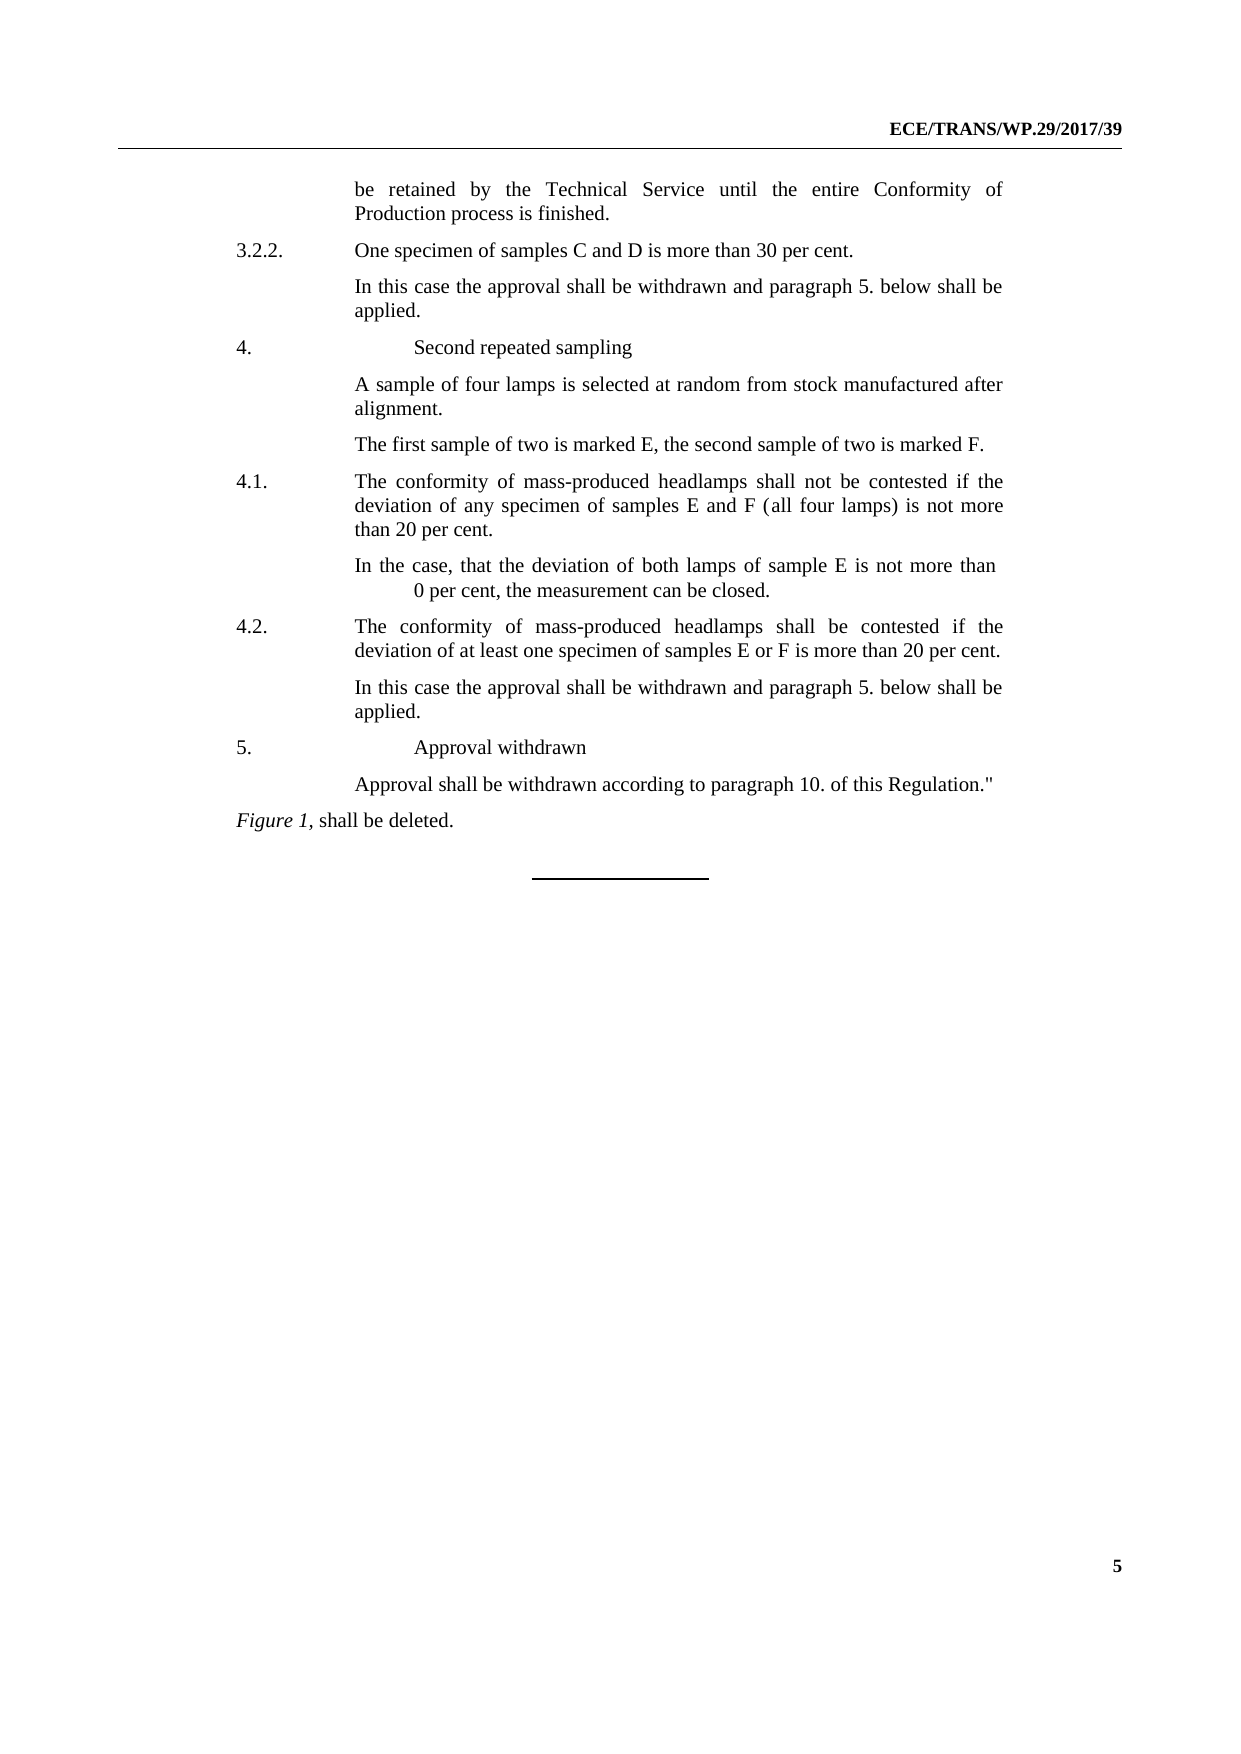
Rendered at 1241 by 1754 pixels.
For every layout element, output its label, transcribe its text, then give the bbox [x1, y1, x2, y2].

text 3.2.2. One specimen of samples C and D is more than 30 per cent. [236, 238, 1004, 262]
text Figure 1, shall be deleted. [236, 808, 1004, 832]
text A sample of four lamps is selected at random from stock manufactured after alignment. [354, 372, 1004, 420]
text 4.2. The conformity of mass-produced headlamps shall be contested if the deviation of at least one specimen of samples E or F is more than 20 per cent. [236, 614, 1004, 662]
text 4. Second repeated sampling [236, 335, 1004, 359]
text Approval shall be withdrawn according to paragraph 10. of this Regulation." [354, 772, 1004, 796]
text In this case the approval shall be withdrawn and paragraph 5. below shall be applied. [354, 274, 1004, 322]
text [354, 177, 1004, 225]
text In the case, that the deviation of both lamps of sample E is not more than 0 per cent, the measurement can be closed. [354, 553, 1004, 602]
text 5. Approval withdrawn [236, 735, 1004, 759]
text The first sample of two is marked E, the second sample of two is marked F. [354, 432, 1004, 456]
text In this case the approval shall be withdrawn and paragraph 5. below shall be applied. [354, 675, 1004, 723]
text 4.1. The conformity of mass-produced headlamps shall not be contested if the deviation of any specimen of samples E and F (all four lamps) is not more than 20 per cent. [236, 469, 1004, 541]
